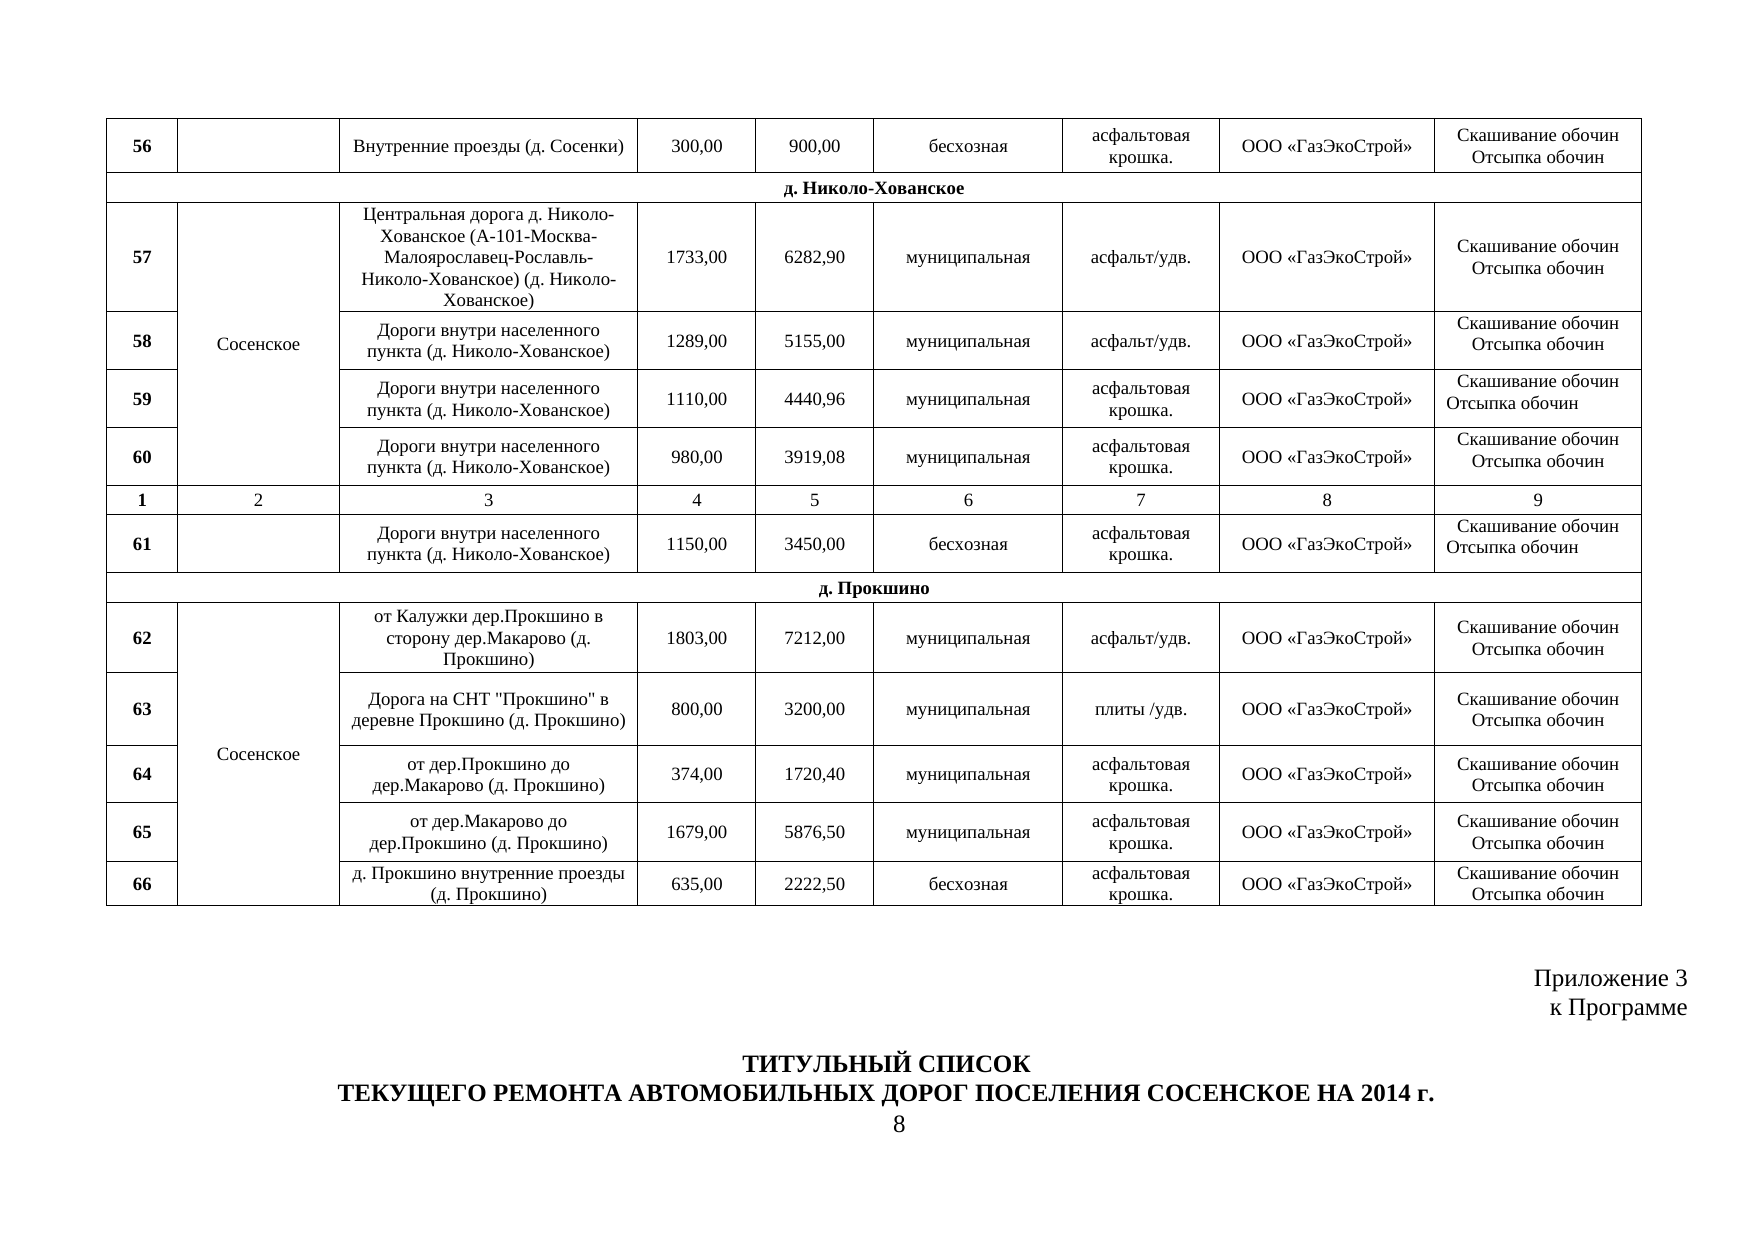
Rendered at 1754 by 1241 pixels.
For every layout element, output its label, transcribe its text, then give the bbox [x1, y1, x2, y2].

table_cell асфальтовая крошка. [1063, 370, 1219, 427]
table_cell 7 [1063, 486, 1219, 513]
table_cell 635,00 [638, 862, 755, 905]
table_cell ООО «ГазЭкоСтрой» [1220, 603, 1434, 672]
table_cell д. Николо-Хованское [107, 173, 1641, 202]
table_cell ООО «ГазЭкоСтрой» [1220, 862, 1434, 905]
table_cell 5155,00 [756, 312, 873, 369]
table_cell 4 [638, 486, 755, 513]
table_cell 1 [107, 486, 177, 513]
table_cell 1733,00 [638, 203, 755, 311]
table_cell от дер.Прокшино до дер.Макарово (д. Прокшино) [340, 746, 637, 802]
table_cell 6 [874, 486, 1062, 513]
table_cell Сосенское [178, 203, 339, 485]
table_cell ООО «ГазЭкоСтрой» [1220, 203, 1434, 311]
table_cell 1803,00 [638, 603, 755, 672]
table_cell ООО «ГазЭкоСтрой» [1220, 428, 1434, 485]
table_cell бесхозная [874, 119, 1062, 172]
table_cell муниципальная [874, 746, 1062, 802]
table_cell асфальтовая крошка. [1063, 803, 1219, 861]
table_cell 3200,00 [756, 673, 873, 745]
table_cell ООО «ГазЭкоСтрой» [1220, 119, 1434, 172]
table_cell муниципальная [874, 803, 1062, 861]
table_cell асфальт/удв. [1063, 312, 1219, 369]
table_cell 2 [178, 486, 339, 513]
table_cell 59 [107, 370, 177, 427]
table_cell 56 [107, 119, 177, 172]
table_cell плиты /удв. [1063, 673, 1219, 745]
table_cell 800,00 [638, 673, 755, 745]
table_cell Сосенское [178, 603, 339, 905]
table_cell 65 [107, 803, 177, 861]
table_cell 374,00 [638, 746, 755, 802]
table_cell ООО «ГазЭкоСтрой» [1220, 746, 1434, 802]
table_cell 1289,00 [638, 312, 755, 369]
table_cell бесхозная [874, 862, 1062, 905]
table_cell Центральная дорога д. Николо-Хованское (А-101-Москва-Малоярославец-Рославль-Николо-Хованское) (д. Николо-Хованское) [340, 203, 637, 311]
table_cell муниципальная [874, 370, 1062, 427]
table_cell 64 [107, 746, 177, 802]
table_cell 5876,50 [756, 803, 873, 861]
table_cell 3 [340, 486, 637, 513]
table_cell ООО «ГазЭкоСтрой» [1220, 803, 1434, 861]
table_cell 8 [1220, 486, 1434, 513]
table_cell ООО «ГазЭкоСтрой» [1220, 312, 1434, 369]
table_cell муниципальная [874, 603, 1062, 672]
table_cell Скашивание обочин Отсыпка обочин [1435, 746, 1641, 802]
table_cell бесхозная [874, 515, 1062, 572]
table_cell Дороги внутри населенного пункта (д. Николо-Хованское) [340, 312, 637, 369]
table_cell Дороги внутри населенного пункта (д. Николо-Хованское) [340, 515, 637, 572]
table_cell 9 [1435, 486, 1641, 513]
table_cell асфальт/удв. [1063, 203, 1219, 311]
table_cell 1150,00 [638, 515, 755, 572]
table_cell 60 [107, 428, 177, 485]
table_cell 4440,96 [756, 370, 873, 427]
table_cell муниципальная [874, 203, 1062, 311]
table_cell 900,00 [756, 119, 873, 172]
table_cell Внутренние проезды (д. Сосенки) [340, 119, 637, 172]
table_cell 300,00 [638, 119, 755, 172]
table_cell 3919,08 [756, 428, 873, 485]
table_cell ООО «ГазЭкоСтрой» [1220, 673, 1434, 745]
table_cell асфальт/удв. [1063, 603, 1219, 672]
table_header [74, 963, 1699, 1107]
table_cell Скашивание обочин Отсыпка обочин [1435, 428, 1641, 485]
table_cell 5 [756, 486, 873, 513]
table_cell 66 [107, 862, 177, 905]
table_cell Скашивание обочин Отсыпка обочин [1435, 370, 1641, 427]
table_cell муниципальная [874, 312, 1062, 369]
table_cell асфальтовая крошка. [1063, 428, 1219, 485]
table_cell [178, 515, 339, 572]
table_cell ООО «ГазЭкоСтрой» [1220, 515, 1434, 572]
table_cell 61 [107, 515, 177, 572]
table_cell асфальтовая крошка. [1063, 862, 1219, 905]
table_cell 63 [107, 673, 177, 745]
table_cell Дорога на СНТ "Прокшино" в деревне Прокшино (д. Прокшино) [340, 673, 637, 745]
table_cell 1110,00 [638, 370, 755, 427]
table_cell 58 [107, 312, 177, 369]
table_cell д. Прокшино [107, 573, 1641, 602]
table_cell Скашивание обочин Отсыпка обочин [1435, 673, 1641, 745]
table_cell муниципальная [874, 428, 1062, 485]
table_cell 3450,00 [756, 515, 873, 572]
table_cell 57 [107, 203, 177, 311]
table_cell от Калужки дер.Прокшино в сторону дер.Макарово (д. Прокшино) [340, 603, 637, 672]
table_cell 980,00 [638, 428, 755, 485]
table_cell асфальтовая крошка. [1063, 515, 1219, 572]
table_cell Дороги внутри населенного пункта (д. Николо-Хованское) [340, 370, 637, 427]
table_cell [1435, 119, 1641, 172]
table_cell асфальтовая крошка. [1063, 119, 1219, 172]
table_cell Скашивание обочин Отсыпка обочин [1435, 312, 1641, 369]
table_cell ООО «ГазЭкоСтрой» [1220, 370, 1434, 427]
table_cell д. Прокшино внутренние проезды (д. Прокшино) [340, 862, 637, 905]
table_cell Скашивание обочин Отсыпка обочин [1435, 803, 1641, 861]
table_cell 7212,00 [756, 603, 873, 672]
table_cell Скашивание обочин Отсыпка обочин [1435, 603, 1641, 672]
table_cell 1679,00 [638, 803, 755, 861]
table_cell от дер.Макарово до дер.Прокшино (д. Прокшино) [340, 803, 637, 861]
table_cell 1720,40 [756, 746, 873, 802]
table_cell Скашивание обочин Отсыпка обочин [1435, 515, 1641, 572]
table_cell муниципальная [874, 673, 1062, 745]
table_cell 2222,50 [756, 862, 873, 905]
table_cell Дороги внутри населенного пункта (д. Николо-Хованское) [340, 428, 637, 485]
table_cell Скашивание обочин Отсыпка обочин [1435, 862, 1641, 905]
table_cell 6282,90 [756, 203, 873, 311]
table_cell асфальтовая крошка. [1063, 746, 1219, 802]
table_cell Скашивание обочин Отсыпка обочин [1435, 203, 1641, 311]
table_cell 62 [107, 603, 177, 672]
